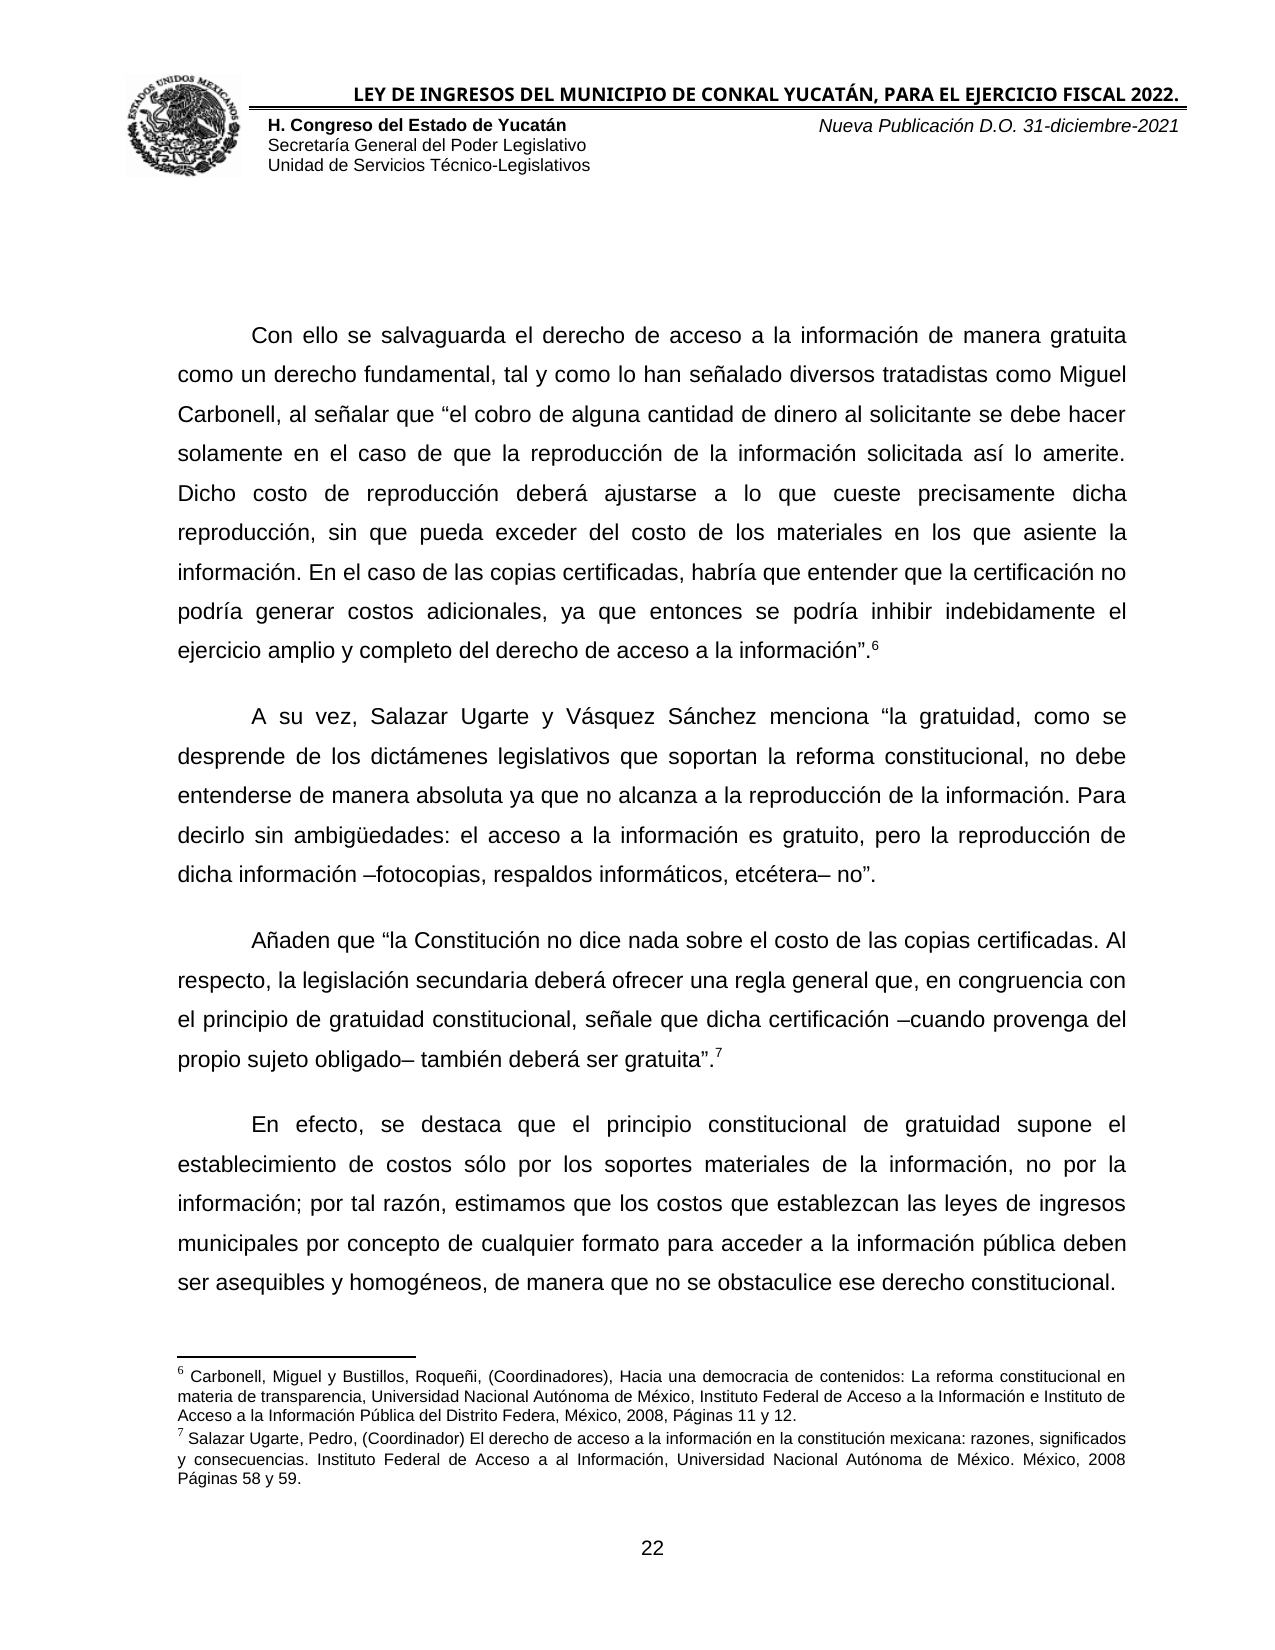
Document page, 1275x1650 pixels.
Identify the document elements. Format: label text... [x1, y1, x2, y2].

text En efecto, se destaca que el principio constitucional de gratuidad supone el establecimiento de costos sólo por los soportes materiales de la información, no por la información; por tal razón, estimamos que los costos que establezcan las leyes de ingresos municipales por concepto de cualquier formato para acceder a la información pública deben ser asequibles y homogéneos, de manera que no se obstaculice ese derecho constitucional. [177, 1111, 1127, 1296]
text Con ello se salvaguarda el derecho de acceso a la información de manera gratuita como un derecho fundamental, tal y como lo han señalado diversos tratadistas como Miguel Carbonell, al señalar que “el cobro de alguna cantidad de dinero al solicitante se debe hacer solamente en el caso de que la reproducción de la información solicitada así lo amerite. Dicho costo de reproducción deberá ajustarse a lo que cueste precisamente dicha reproducción, sin que pueda exceder del costo de los materiales en los que asiente la información. En el caso de las copias certificadas, habría que entender que la certificación no podría generar costos adicionales, ya que entonces se podría inhibir indebidamente el ejercicio amplio y completo del derecho de acceso a la información”. [177, 322, 1127, 664]
text A su vez, Salazar Ugarte y Vásquez Sánchez menciona “la gratuidad, como se desprende de los dictámenes legislativos que soportan la reforma constitucional, no debe entenderse de manera absoluta ya que no alcanza a la reproducción de la información. Para decirlo sin ambigüedades: el acceso a la información es gratuito, pero la reproducción de dicha información –fotocopias, respaldos informáticos, etcétera– no”. [177, 703, 1127, 888]
text Añaden que “la Constitución no dice nada sobre el costo de las copias certificadas. Al respecto, la legislación secundaria deberá ofrecer una regla general que, en congruencia con el principio de gratuidad constitucional, señale que dicha certificación –cuando provenga del propio sujeto obligado– también deberá ser gratuita”. [177, 927, 1127, 1072]
